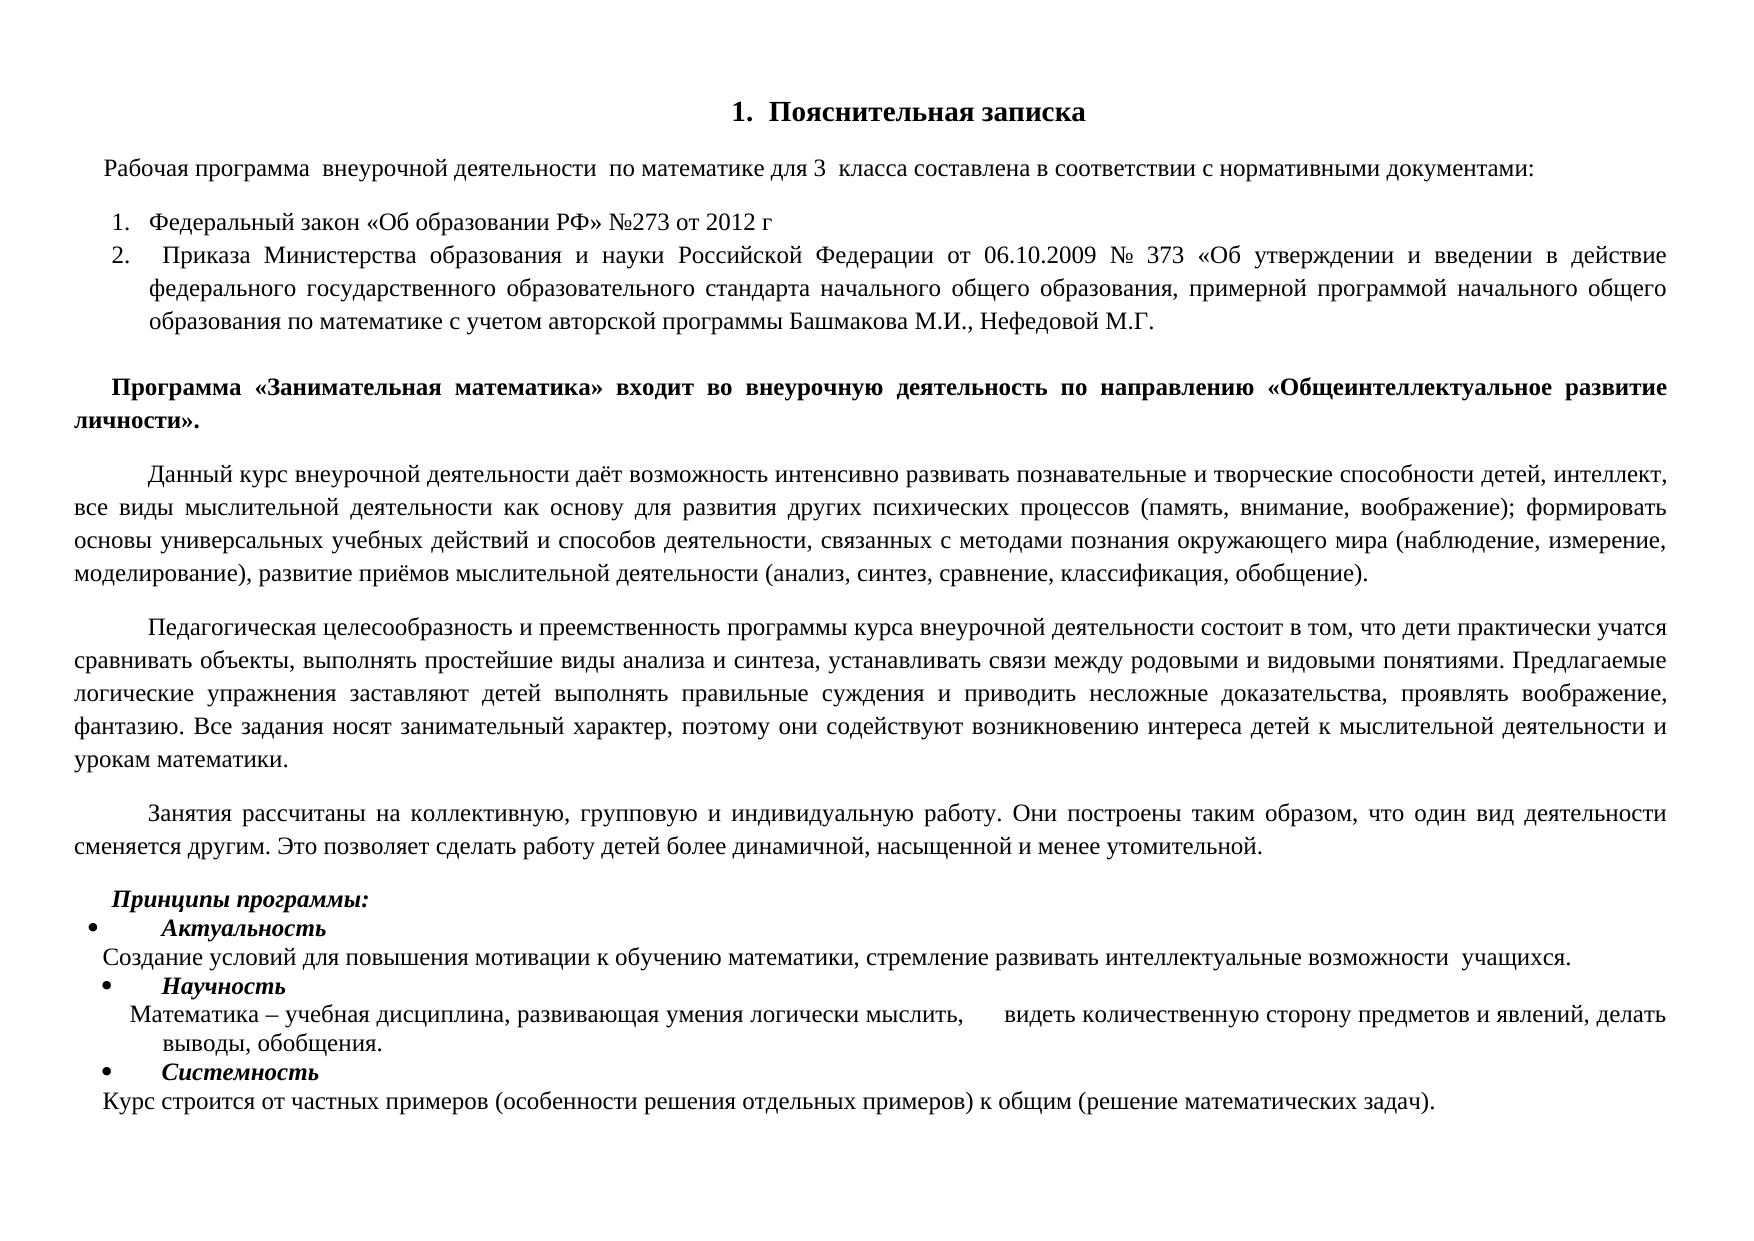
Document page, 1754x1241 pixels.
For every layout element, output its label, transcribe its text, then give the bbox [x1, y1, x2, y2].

list Федеральный закон «Об образовании РФ» №273 от [111, 207, 1668, 236]
text Данный курс внеурочной деятельности даёт возможность интенсивно развивать познавательные и творческие способности детей, интеллект, все виды мыслительной деятельности как основу для развития других психических процессов (память, внимание, воображение); формировать основы универсальных учебных действий и способов деятельности, связанных с методами познания окружающего мира (наблюдение, измерение, моделирование), развитие приёмов мыслительной деятельности (анализ, синтез, сравнение, классификация, обобщение). [74, 459, 1668, 587]
list Системность [102, 1057, 1668, 1086]
list Приказа Министерства образования и науки Российской Федерации от 06.10.2009 № 373 «Об утверждении и введении в действие федерального государственного образовательного стандарта начального общего образования, примерной программой начального общего образования по математике с учетом авторской программы Башмакова М.И., Нефедовой М.Г. [111, 240, 1668, 335]
text Педагогическая целесообразность и преемственность программы курса внеурочной деятельности состоит в том, что дети практически учатся сравнивать объекты, выполнять простейшие виды анализа и синтеза, устанавливать связи между родовыми и видовыми понятиями. Предлагаемые логические упражнения заставляют детей выполнять правильные суждения и приводить несложные доказательства, проявлять воображение, фантазию. Все задания носят занимательный характер, поэтому они содействуют возникновению интереса детей к мыслительной деятельности и урокам математики. [74, 612, 1668, 773]
list Создание условий для повышения мотивации к обучению математики, стремление развивать интеллектуальные возможности учащихся. [102, 942, 1668, 971]
text Математика – учебная дисциплина, развивающая умения логически мыслить, видеть количественную сторону предметов и явлений, делать выводы, обобщения. [102, 999, 1668, 1057]
text Занятия рассчитаны на коллективную, групповую и индивидуальную работу. Они построены таким образом, что один вид деятельности сменяется другим. Это позволяет сделать работу детей более динамичной, насыщенной и менее утомительной. [74, 798, 1668, 859]
text Принципы программы: [74, 884, 1668, 913]
list Актуальность [89, 913, 1668, 942]
list Курс строится от частных примеров (особенности решения отдельных примеров) к общим (решение математических задач). [102, 1086, 1668, 1114]
list Программа «Занимательная математика» входит во внеурочную деятельность по направлению «Общеинтеллектуальное развитие личности». [74, 372, 1668, 434]
text Рабочая программа внеурочной деятельности по математике для 3 класса составлена в соответствии с нормативными документами: [44, 153, 1668, 182]
list Научность [102, 971, 1668, 999]
list Пояснительная записка [149, 94, 1668, 127]
